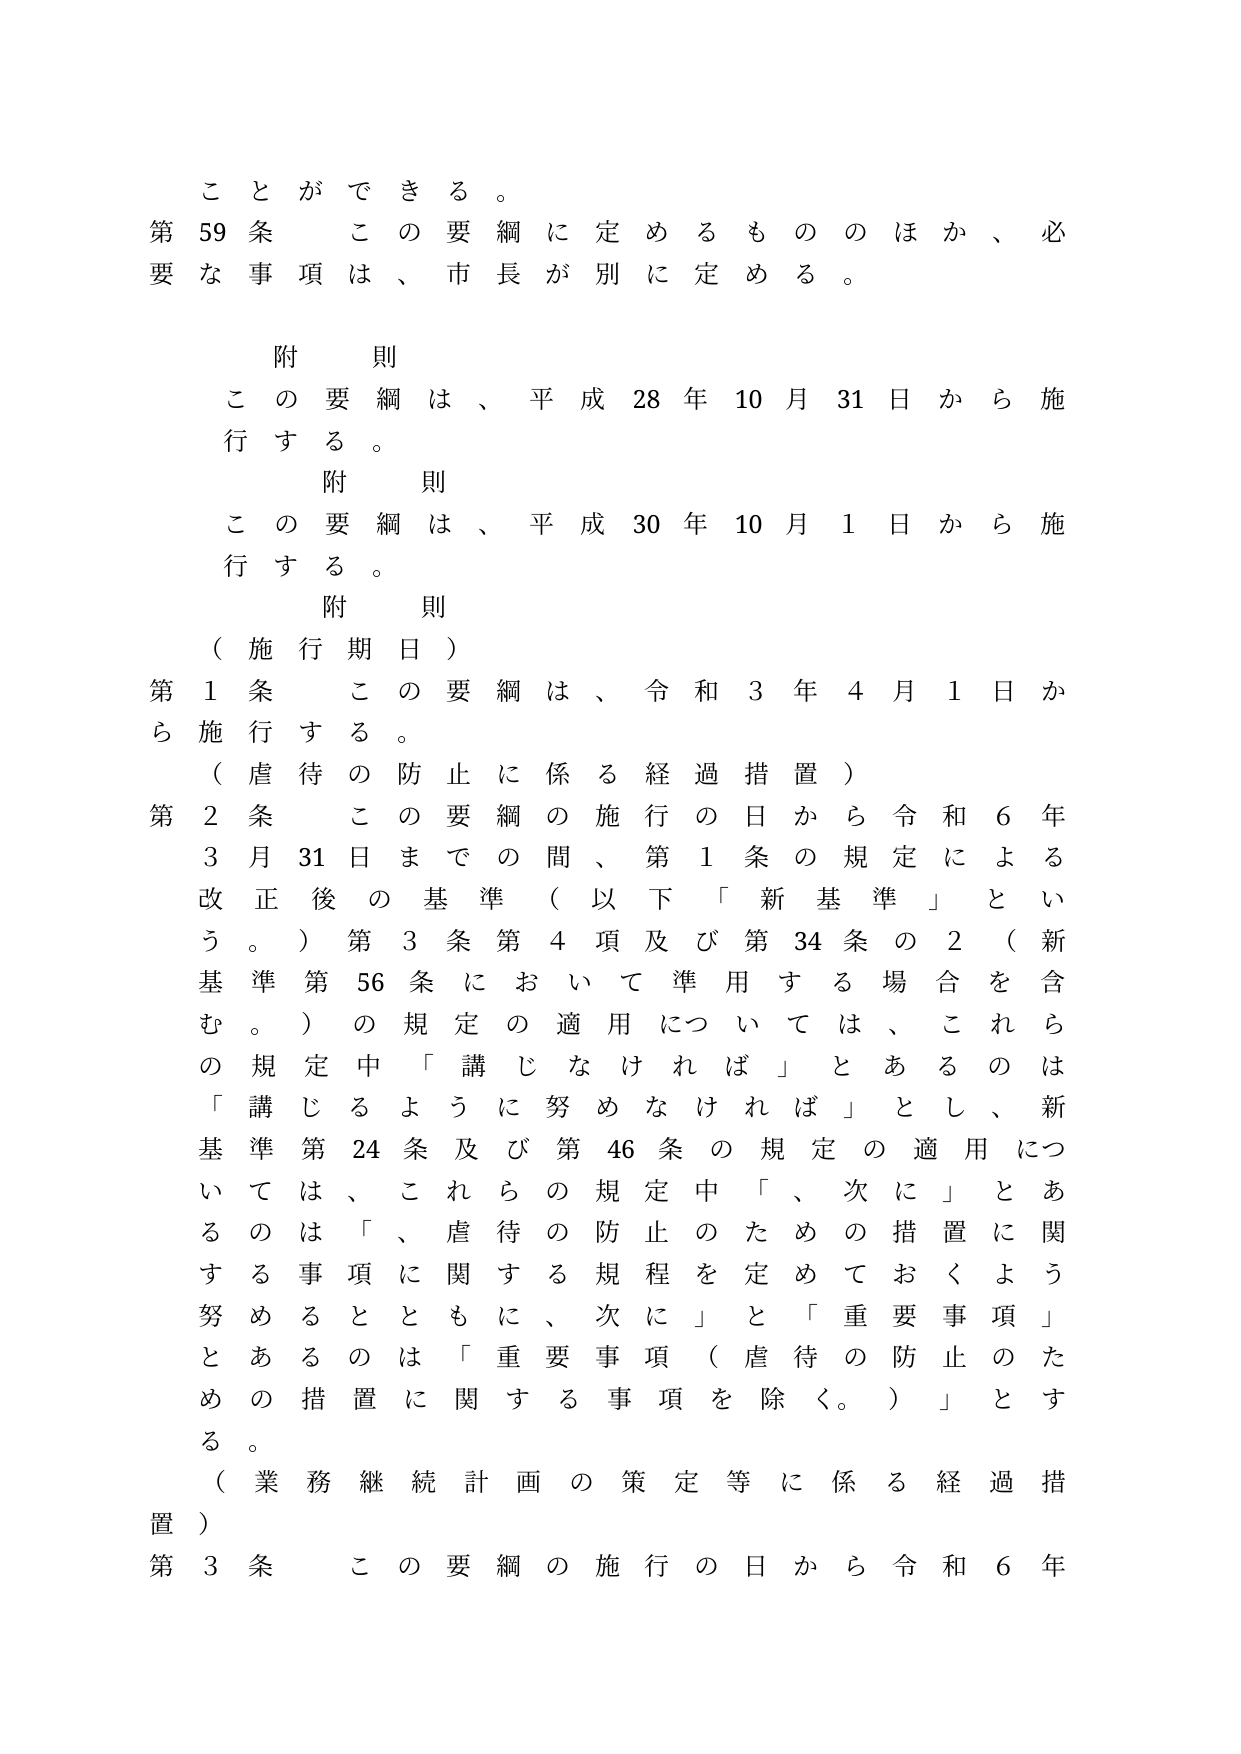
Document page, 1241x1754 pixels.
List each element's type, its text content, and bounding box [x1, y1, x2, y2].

text この要綱は、平成30年10月１日から施行する。 [199, 502, 1091, 585]
text 第59条 この要綱に定めるもののほか、必要な事項は、市長が別に定める。 [149, 210, 1091, 294]
text この要綱は、平成28年10月31日から施行する。 [199, 377, 1091, 460]
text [149, 169, 1091, 210]
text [149, 1544, 1091, 1585]
text 附 則 [199, 460, 1091, 502]
text 附 則 [174, 335, 1091, 377]
text 附 則 [199, 585, 1091, 627]
text 第１条 この要綱は、令和３年４月１日から施行する。 [149, 669, 1091, 752]
text （業務継続計画の策定等に係る経過措置） [149, 1460, 1091, 1544]
text （施行期日） [149, 627, 1091, 669]
text 第２条 この要綱の施行の日から令和６年３月31日までの間、第１条の規定による改正後の基準（以下「新基準」という。）第３条第４項及び第34条の２（新基準第56条において準用する場合を含む。）の規定の適用については、これらの規定中「講じなければ」とあるのは「講じるように努めなければ」とし、新基準第24条及び第46条の規定の適用については、これらの規定中「、次に」とあるのは「、虐待の防止のための措置に関する事項に関する規程を定めておくよう努めるとともに、次に」と「重要事項」とあるのは「重要事項（虐待の防止のための措置に関する事項を除く。）」とする。 [149, 794, 1091, 1460]
text （虐待の防止に係る経過措置） [149, 752, 1091, 794]
